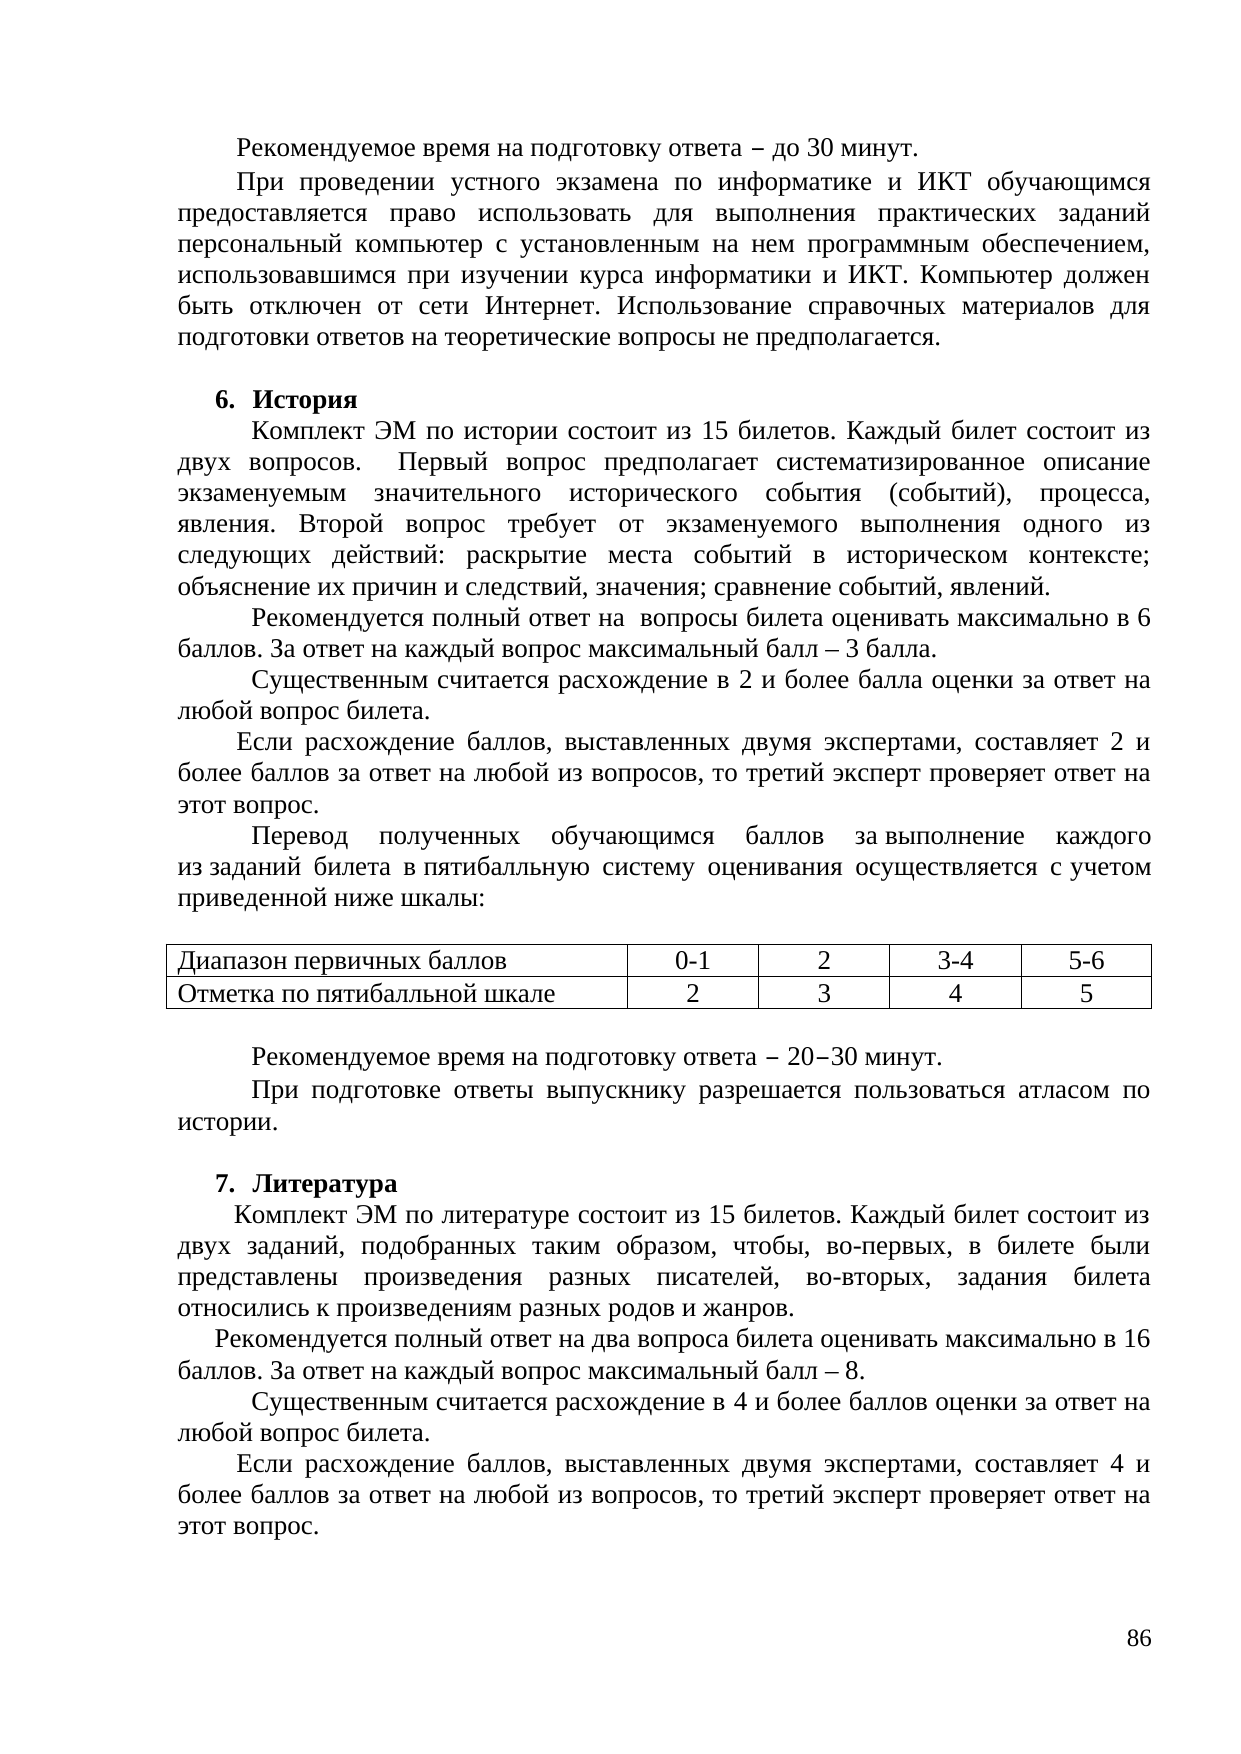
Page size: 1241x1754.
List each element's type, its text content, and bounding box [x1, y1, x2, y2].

text Если расхождение баллов, выставленных двумя экспертами, составляет 4 и более баллов за ответ на любой из вопросов, то третий эксперт проверяет ответ на этот вопрос. [177, 1447, 1152, 1541]
table_cell Отметка по пятибалльной шкале [167, 977, 627, 1008]
table_header 2 [759, 945, 889, 976]
list Литература [215, 1167, 1152, 1198]
text Существенным считается расхождение в 4 и более баллов оценки за ответ на любой вопрос билета. [177, 1385, 1152, 1447]
table_cell 3 [759, 977, 889, 1008]
table_header 5-6 [1022, 945, 1151, 976]
text Рекомендуемое время на подготовку ответа 2030 минут. [177, 1040, 1152, 1073]
table_cell 2 [628, 977, 758, 1008]
text Комплект ЭМ по истории состоит из 15 билетов. Каждый билет состоит из двух вопросов. Первый вопрос предполагает систематизированное описание экзаменуемым значительного исторического события (событий), процесса, явления. Второй вопрос требует от экзаменуемого выполнения одного из следующих действий: раскрытие места событий в историческом контексте; объяснение их причин и следствий, значения; сравнение событий, явлений. [177, 414, 1152, 601]
text Рекомендуется полный ответ на вопросы билета оценивать максимально в 6 баллов. За ответ на каждый вопрос максимальный балл – 3 балла. [177, 601, 1152, 663]
table_header Диапазон первичных баллов [167, 945, 627, 976]
text Рекомендуется полный ответ на два вопроса билета оценивать максимально в 16 баллов. За ответ на каждый вопрос максимальный балл – 8. [177, 1323, 1152, 1385]
text Комплект ЭМ по литературе состоит из 15 билетов. Каждый билет состоит из двух заданий, подобранных таким образом, чтобы, во-первых, в билете были представлены произведения разных писателей, во-вторых, задания билета относились к произведениям разных родов и жанров. [177, 1198, 1152, 1323]
list История [215, 383, 1152, 414]
text Рекомендуемое время на подготовку ответа до 30 минут. [177, 131, 1152, 165]
table_header 3-4 [890, 945, 1021, 976]
table_header 0-1 [628, 945, 758, 976]
text Перевод полученных обучающимся баллов за выполнение каждого из заданий билета в пятибалльную систему оценивания осуществляется с учетом приведенной ниже шкалы: [177, 819, 1152, 912]
text Существенным считается расхождение в 2 и более балла оценки за ответ на любой вопрос билета. [177, 663, 1152, 725]
table_cell 5 [1022, 977, 1151, 1008]
text Если расхождение баллов, выставленных двумя экспертами, составляет 2 и более баллов за ответ на любой из вопросов, то третий эксперт проверяет ответ на этот вопрос. [177, 725, 1152, 819]
table_cell 4 [890, 977, 1021, 1008]
list При проведении устного экзамена по информатике и ИКТ обучающимся предоставляется право использовать для выполнения практических заданий персональный компьютер с установленным на нем программным обеспечением, использовавшимся при изучении курса информатики и ИКТ. Компьютер должен быть отключен от сети Интернет. Использование справочных материалов для подготовки ответов на теоретические вопросы не предполагается. [177, 165, 1152, 352]
text При подготовке ответы выпускнику разрешается пользоваться атласом по истории. [177, 1073, 1152, 1136]
